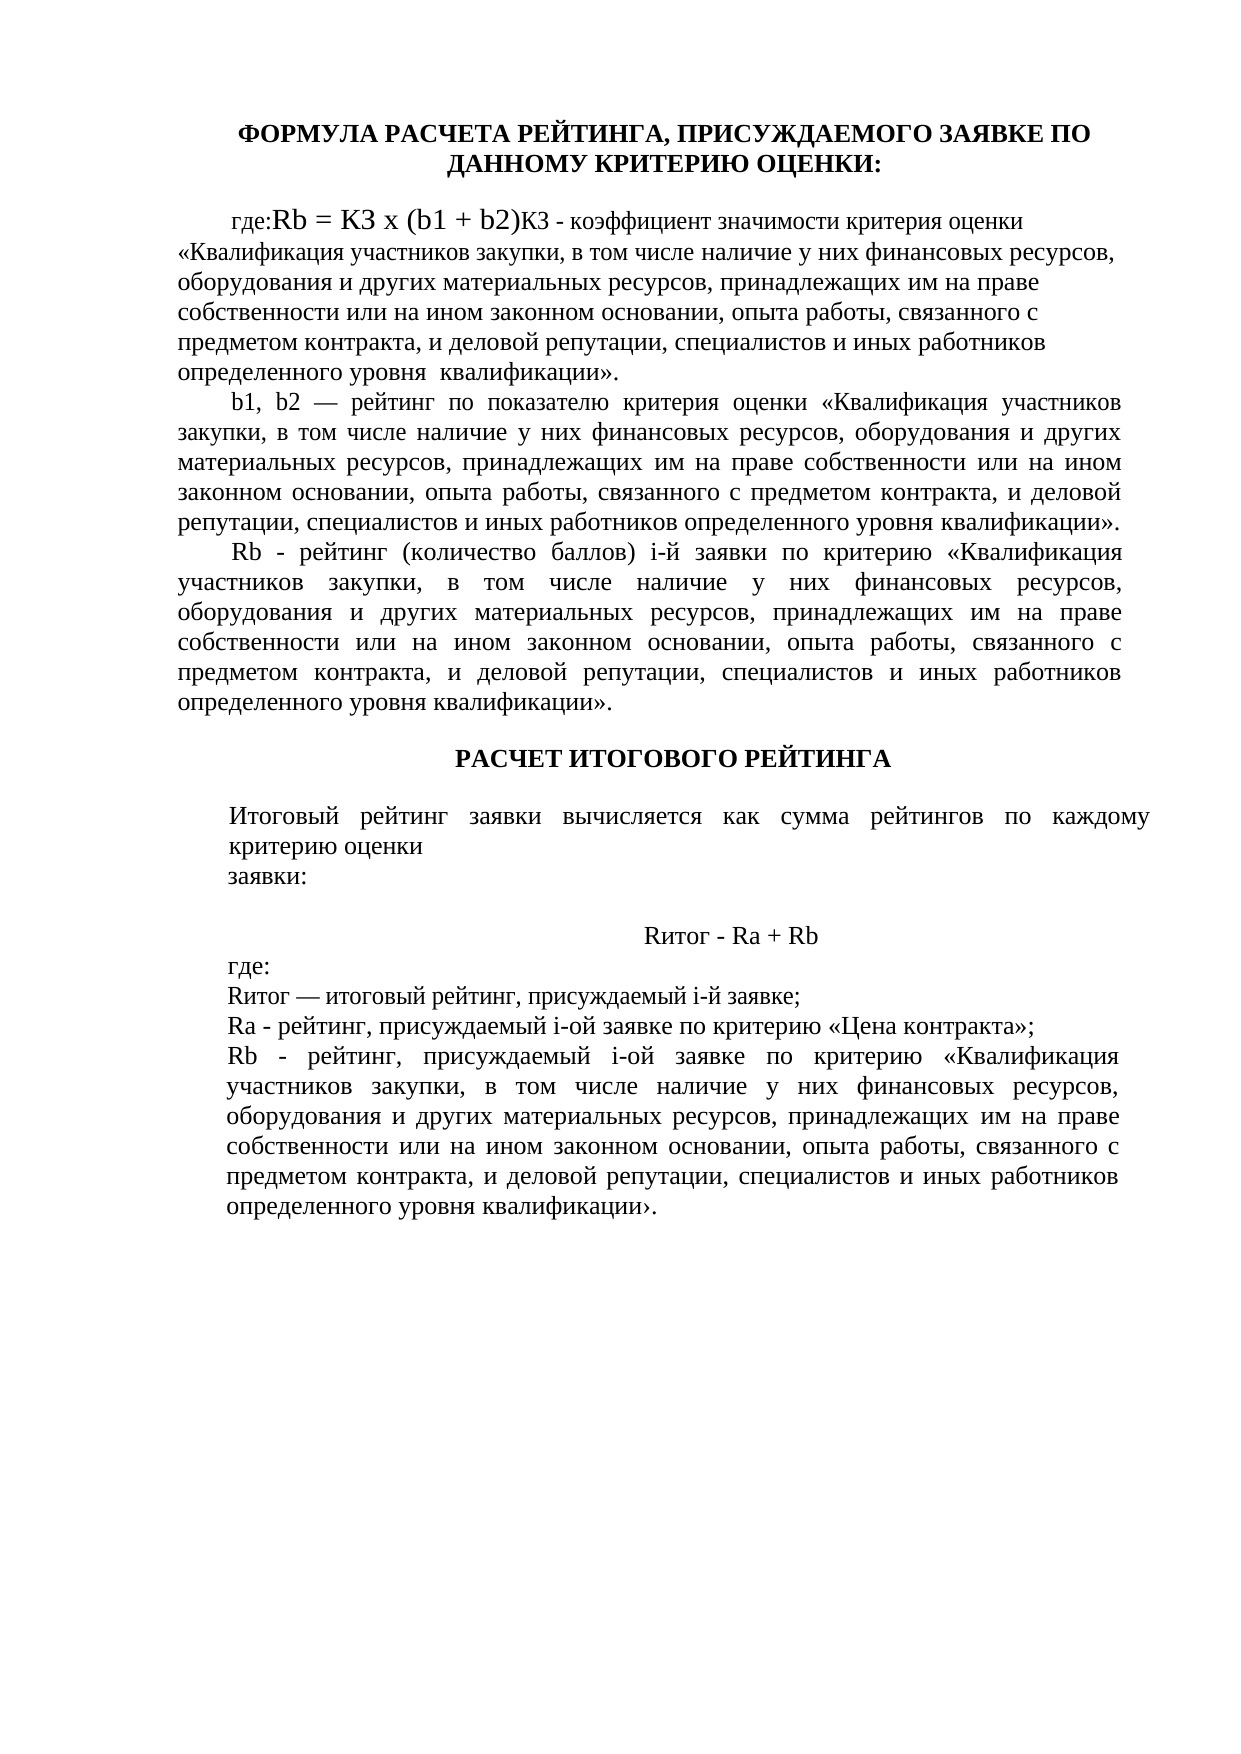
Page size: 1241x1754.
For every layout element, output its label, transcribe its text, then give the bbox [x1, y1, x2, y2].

text заявки: [227, 860, 1152, 890]
text b1, b2 — рейтинг по показателю критерия оценки «Квалификация участников закупки, в том числе наличие у них финансовых ресурсов, оборудования и других материальных ресурсов, принадлежащих им на праве собственности или на ином законном основании, опыта работы, связанного с предметом контракта, и деловой репутации, специалистов и иных работников определенного уровня квалификации». [177, 386, 1122, 536]
text РАСЧЕТ ИТОГОВОГО РЕЙТИНГА [233, 743, 1113, 773]
text Rb - рейтинг (количество баллов) i-й заявки по критерию «Квалификация участников закупки, в том числе наличие у них финансовых ресурсов, оборудования и других материальных ресурсов, принадлежащих им на праве собственности или на ином законном основании, опыта работы, связанного с предметом контракта, и деловой репутации, специалистов и иных работников определенного уровня квалификации». [177, 536, 1122, 716]
text где: [228, 950, 1152, 980]
text Rитог — итоговый рейтинг, присуждаемый i-й заявке; [227, 980, 1152, 1010]
text Ra - рейтинг, присуждаемый i-ой заявке по критерию «Цена контракта»; [227, 1010, 1152, 1040]
text ФОРМУЛА РАСЧЕТА РЕЙТИНГА, ПРИСУЖДАЕМОГО ЗАЯВКЕ ПО ДАННОМУ КРИТЕРИЮ ОЦЕНКИ: [177, 118, 1152, 178]
text Итоговый рейтинг заявки вычисляется как сумма рейтингов по каждому критерию оценки [228, 800, 1152, 860]
text Rитог - Ra + Rb [643, 920, 1152, 950]
text Rb - рейтинг, присуждаемый i-ой заявке по критерию «Квалификация участников закупки, в том числе наличие у них финансовых ресурсов, оборудования и других материальных ресурсов, принадлежащих им на праве собственности или на ином законном основании, опыта работы, связанного с предметом контракта, и деловой репутации, специалистов и иных работников определенного уровня квалификации›. [226, 1040, 1120, 1220]
text где:Rb = КЗ х (b1 + b2)КЗ - коэффициент значимости критерия оценки «Квалификация участников закупки, в том числе наличие у них финансовых ресурсов, оборудования и других материальных ресурсов, принадлежащих им на праве собственности или на ином законном основании, опыта работы, связанного с предметом контракта, и деловой репутации, специалистов и иных работников определенного уровня квалификации». [177, 202, 1152, 386]
